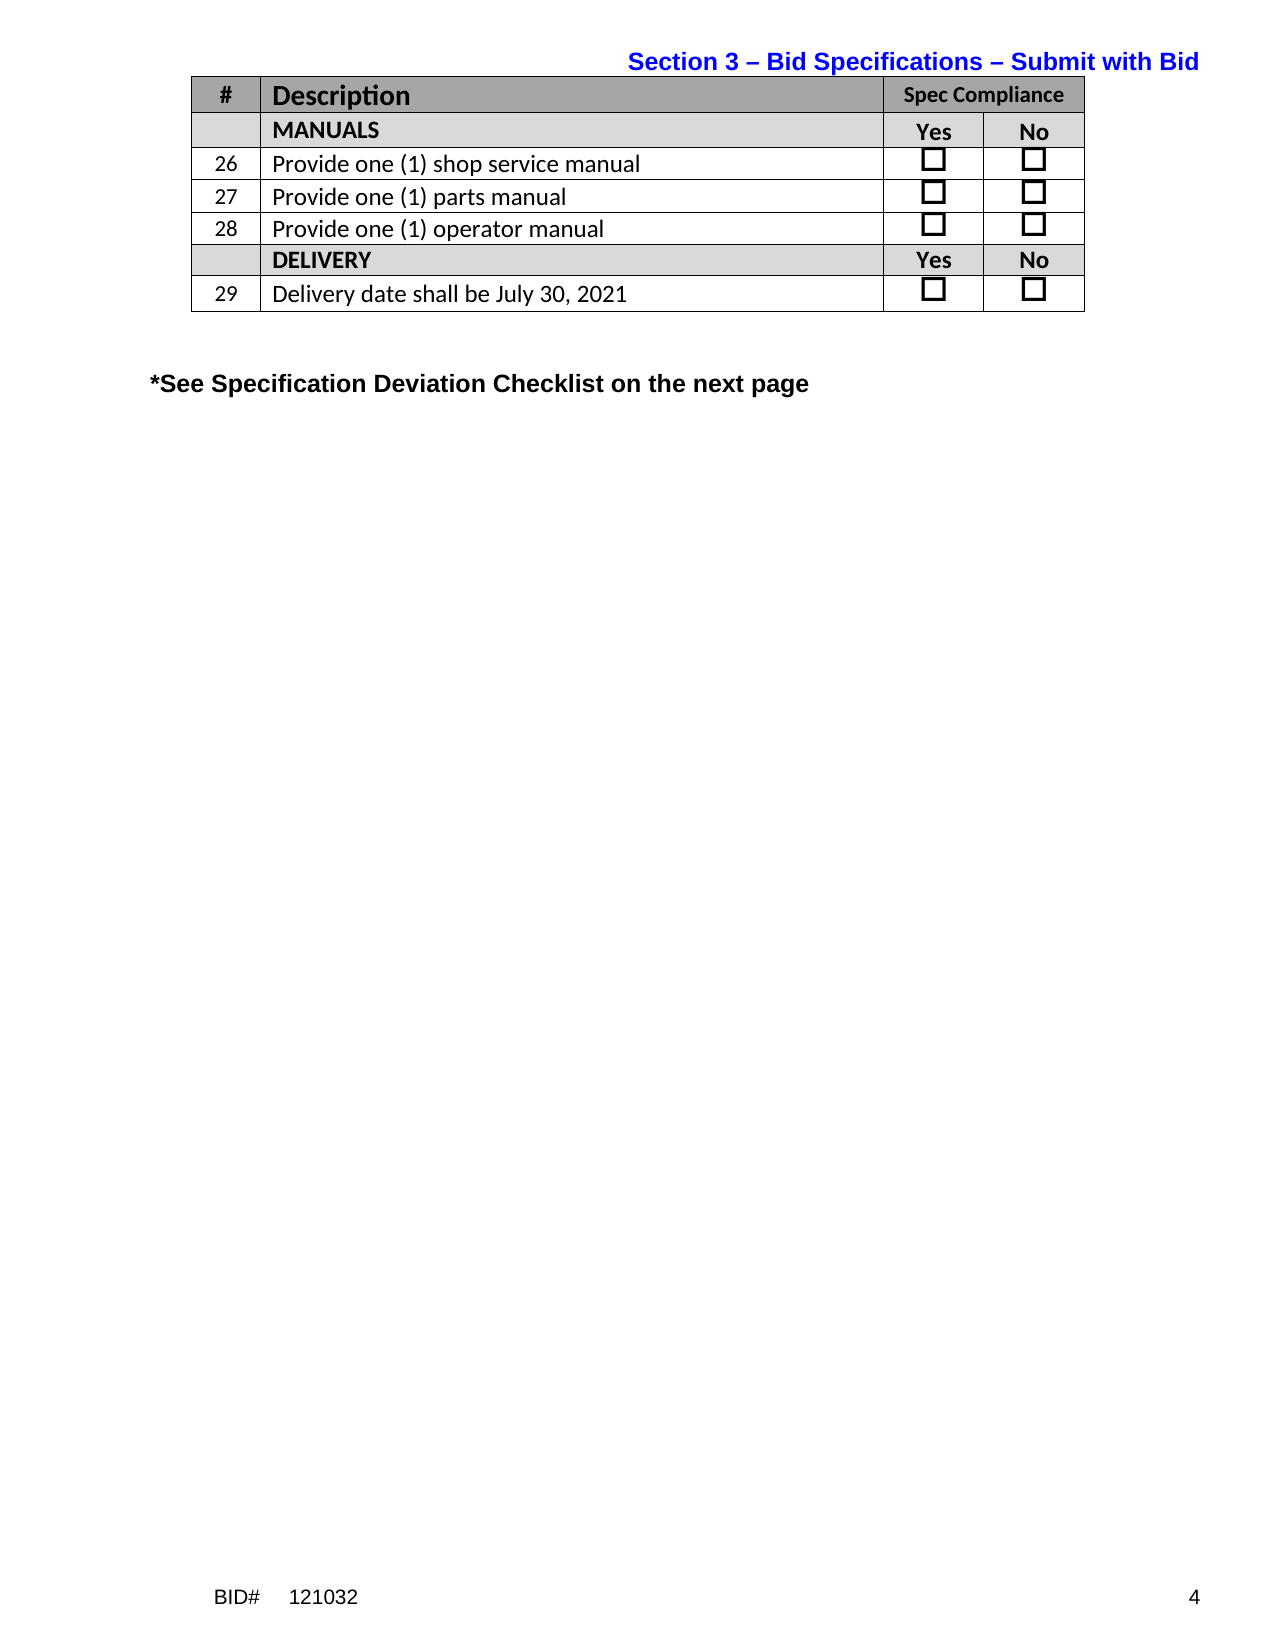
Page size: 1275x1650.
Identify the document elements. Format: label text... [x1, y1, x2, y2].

table_cell Provide one (1) parts manual [261, 180, 883, 212]
table_cell No [984, 245, 1084, 275]
table_header # [192, 77, 260, 112]
text *See Specification Deviation Checklist on the next page [75, 369, 1200, 398]
table_cell Yes [884, 113, 983, 147]
table_cell 29 [192, 276, 260, 311]
table_cell [984, 213, 1084, 244]
table_cell [192, 245, 260, 275]
table_cell 28 [192, 213, 260, 244]
table_cell Provide one (1) shop service manual [261, 148, 883, 179]
table_cell DELIVERY [261, 245, 883, 275]
table_cell 27 [192, 180, 260, 212]
table_cell [884, 180, 983, 212]
table_cell [984, 180, 1084, 212]
table_cell [884, 148, 983, 179]
table_cell [984, 276, 1084, 311]
table_cell Delivery date shall be July 30, 2021 [261, 276, 883, 311]
table_header Spec Compliance [884, 77, 1084, 112]
table_cell [884, 213, 983, 244]
table_cell [984, 148, 1084, 179]
table_header Description [261, 77, 883, 112]
table_cell 26 [192, 148, 260, 179]
table_cell [192, 113, 260, 147]
table_cell Yes [884, 245, 983, 275]
table_cell [884, 276, 983, 311]
table_cell MANUALS [261, 113, 883, 147]
table_cell No [984, 113, 1084, 147]
table_cell Provide one (1) operator manual [261, 213, 883, 244]
